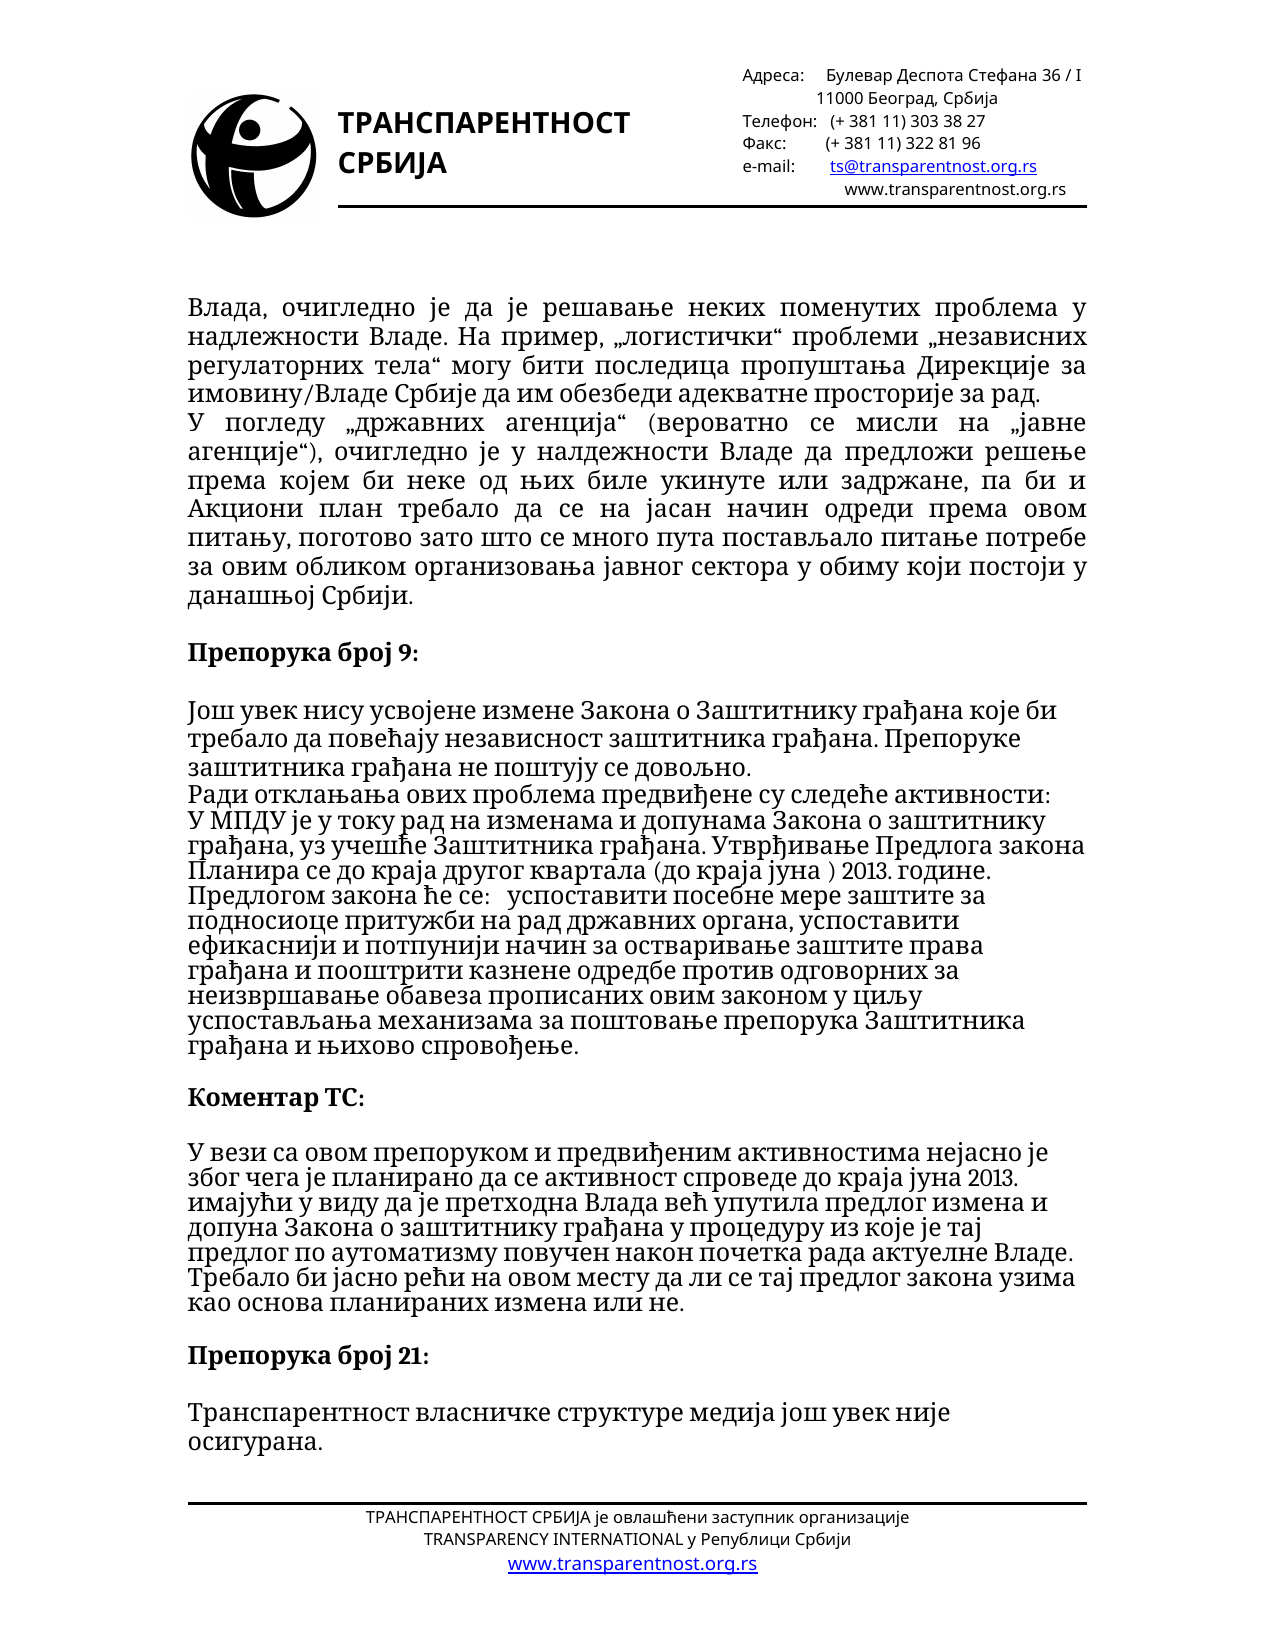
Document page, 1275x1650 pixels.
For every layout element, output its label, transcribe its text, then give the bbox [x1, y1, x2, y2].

text У погледу „државних агенција“ (вероватно се мисли на „јавне агенције“), очигледно је у налдежности Владе да предложи решење према којем би неке од њих биле укинуте или задржане, па би и Акциони план требало да се на јасан начин одреди према овом питању, поготово зато што се много пута постављало питање потребе за овим обликом организовања јавног сектора у обиму који постоји у данашњој Србији. [187, 409, 1087, 610]
text У МПДУ је у току рад на изменама и допунама Закона о заштитнику грађана, уз учешће Заштитника грађана. Утврђивање Предлога закона Планира се до краја другог квартала (до краја јуна ) 2013. године. Предлогом закона ће се: успоставити посебне мере заштите за подносиоце притужби на рад државних органа, успоставити ефикаснији и потпунији начин за остваривање заштите права грађана и пооштрити казнене одредбе против одговорних за неизвршавање обавеза прописаних овим законом у циљу успостављања механизама за поштовање препорука Заштитника грађана и њихово спровођење. [187, 809, 1087, 1059]
picture [187, 92, 319, 220]
text Препорука број 21: [187, 1342, 1087, 1371]
text Транспарентност власничке структуре медија још увек није осигурана. [187, 1399, 1087, 1457]
text Још увек нису усвојене измене Закона о Заштитнику грађана које би требало да повећају независност заштитника грађана. Препоруке заштитника грађана не поштују се довољно. [187, 697, 1087, 783]
text Препорука број 9: [187, 639, 1087, 668]
text У вези са овом препоруком и предвиђеним активностима нејасно је због чега је планирано да се активност спроведе до краја јуна 2013. имајући у виду да је претходна Влада већ упутила предлог измена и допуна Закона о заштитнику грађана у процедуру из које је тај предлог по аутоматизму повучен након почетка рада актуелне Владе. Требало би јасно рећи на овом месту да ли се тај предлог закона узима као основа планираних измена или не. [187, 1142, 1087, 1317]
text Ради отклањања ових проблема предвиђене су следеће активности: [187, 783, 1087, 809]
text Коментар ТС: [187, 1084, 1087, 1113]
